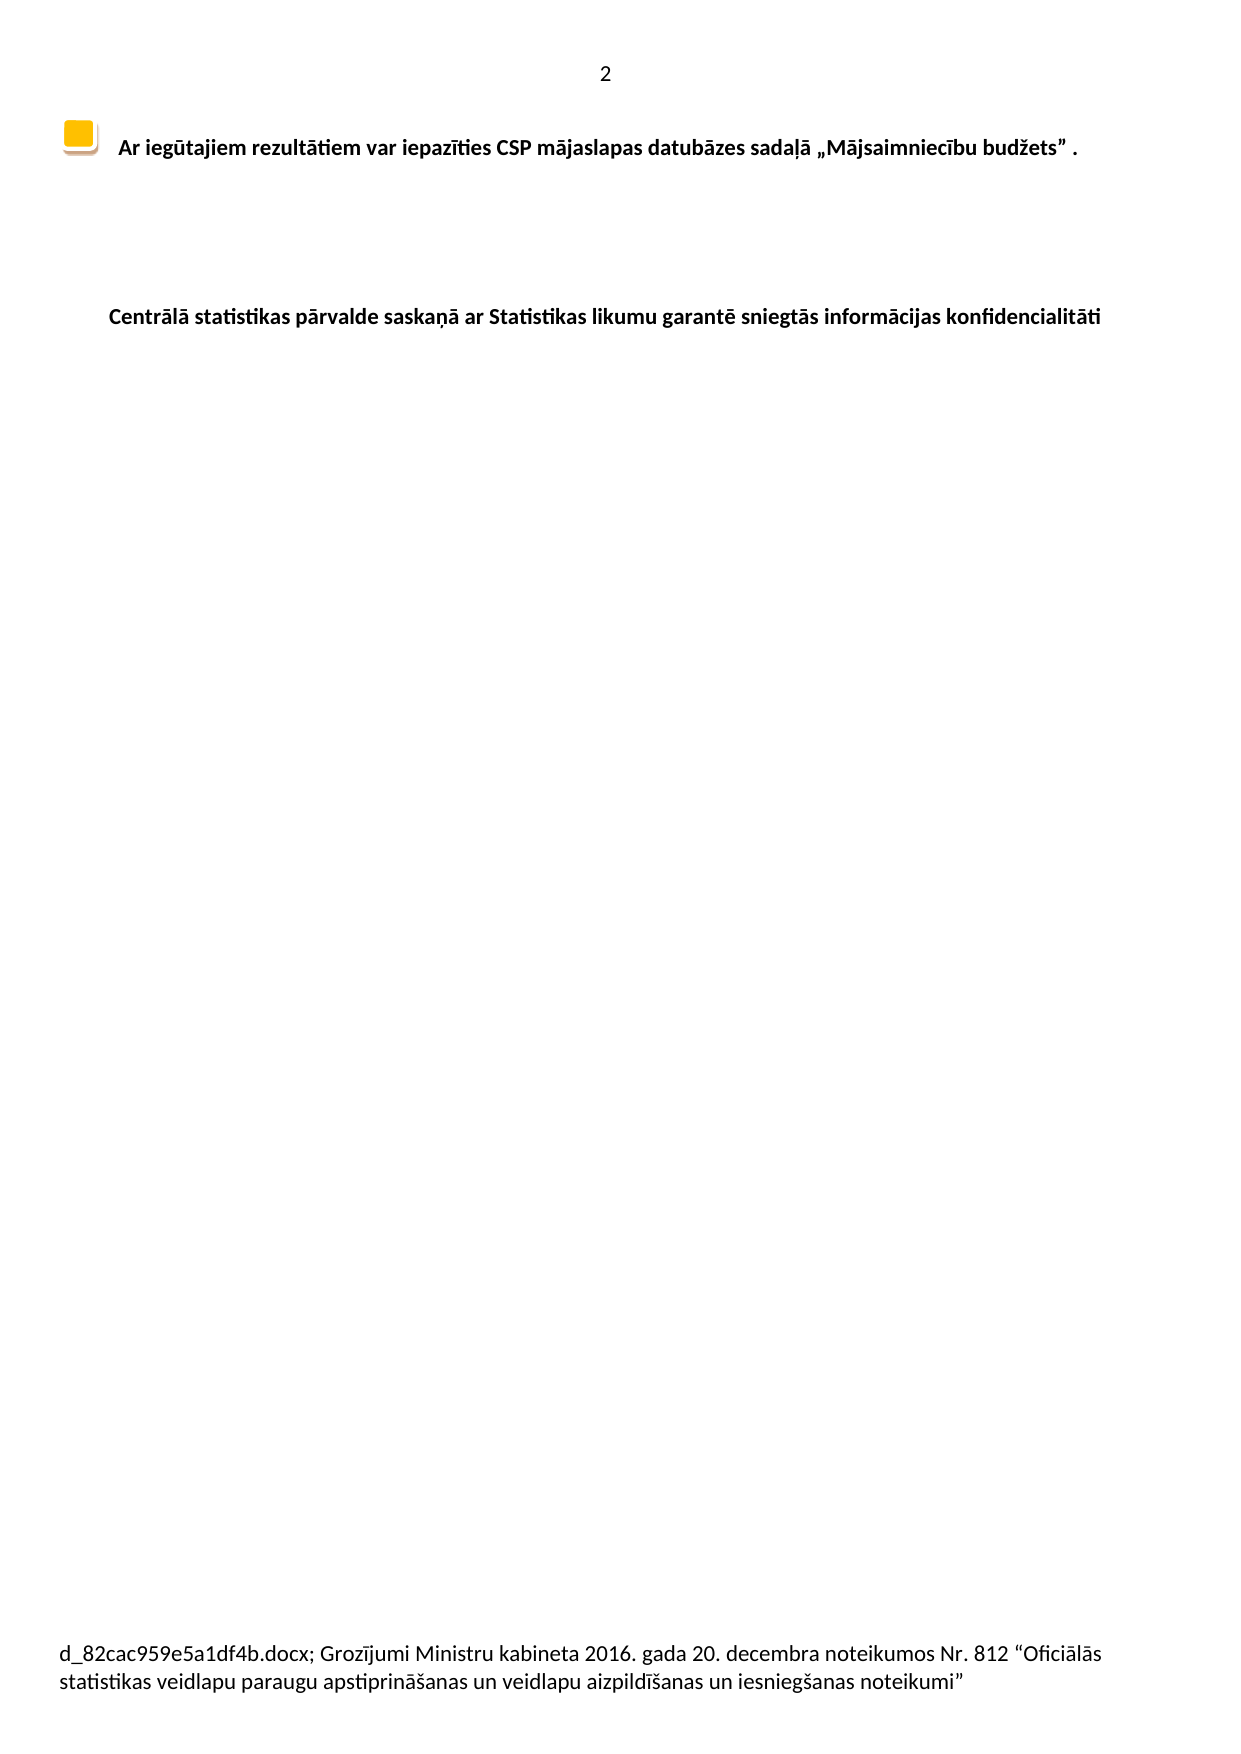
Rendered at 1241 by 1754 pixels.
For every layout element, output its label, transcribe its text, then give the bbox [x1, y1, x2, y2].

text Ar iegūtajiem rezultātiem var iepazīties CSP mājaslapas datubāzes sadaļā „Mājsaimniecību budžets” . [59, 115, 1152, 162]
text Centrālā statistikas pārvalde saskaņā ar Statistikas likumu garantē sniegtās informācijas konfidencialitāti [59, 302, 1152, 330]
